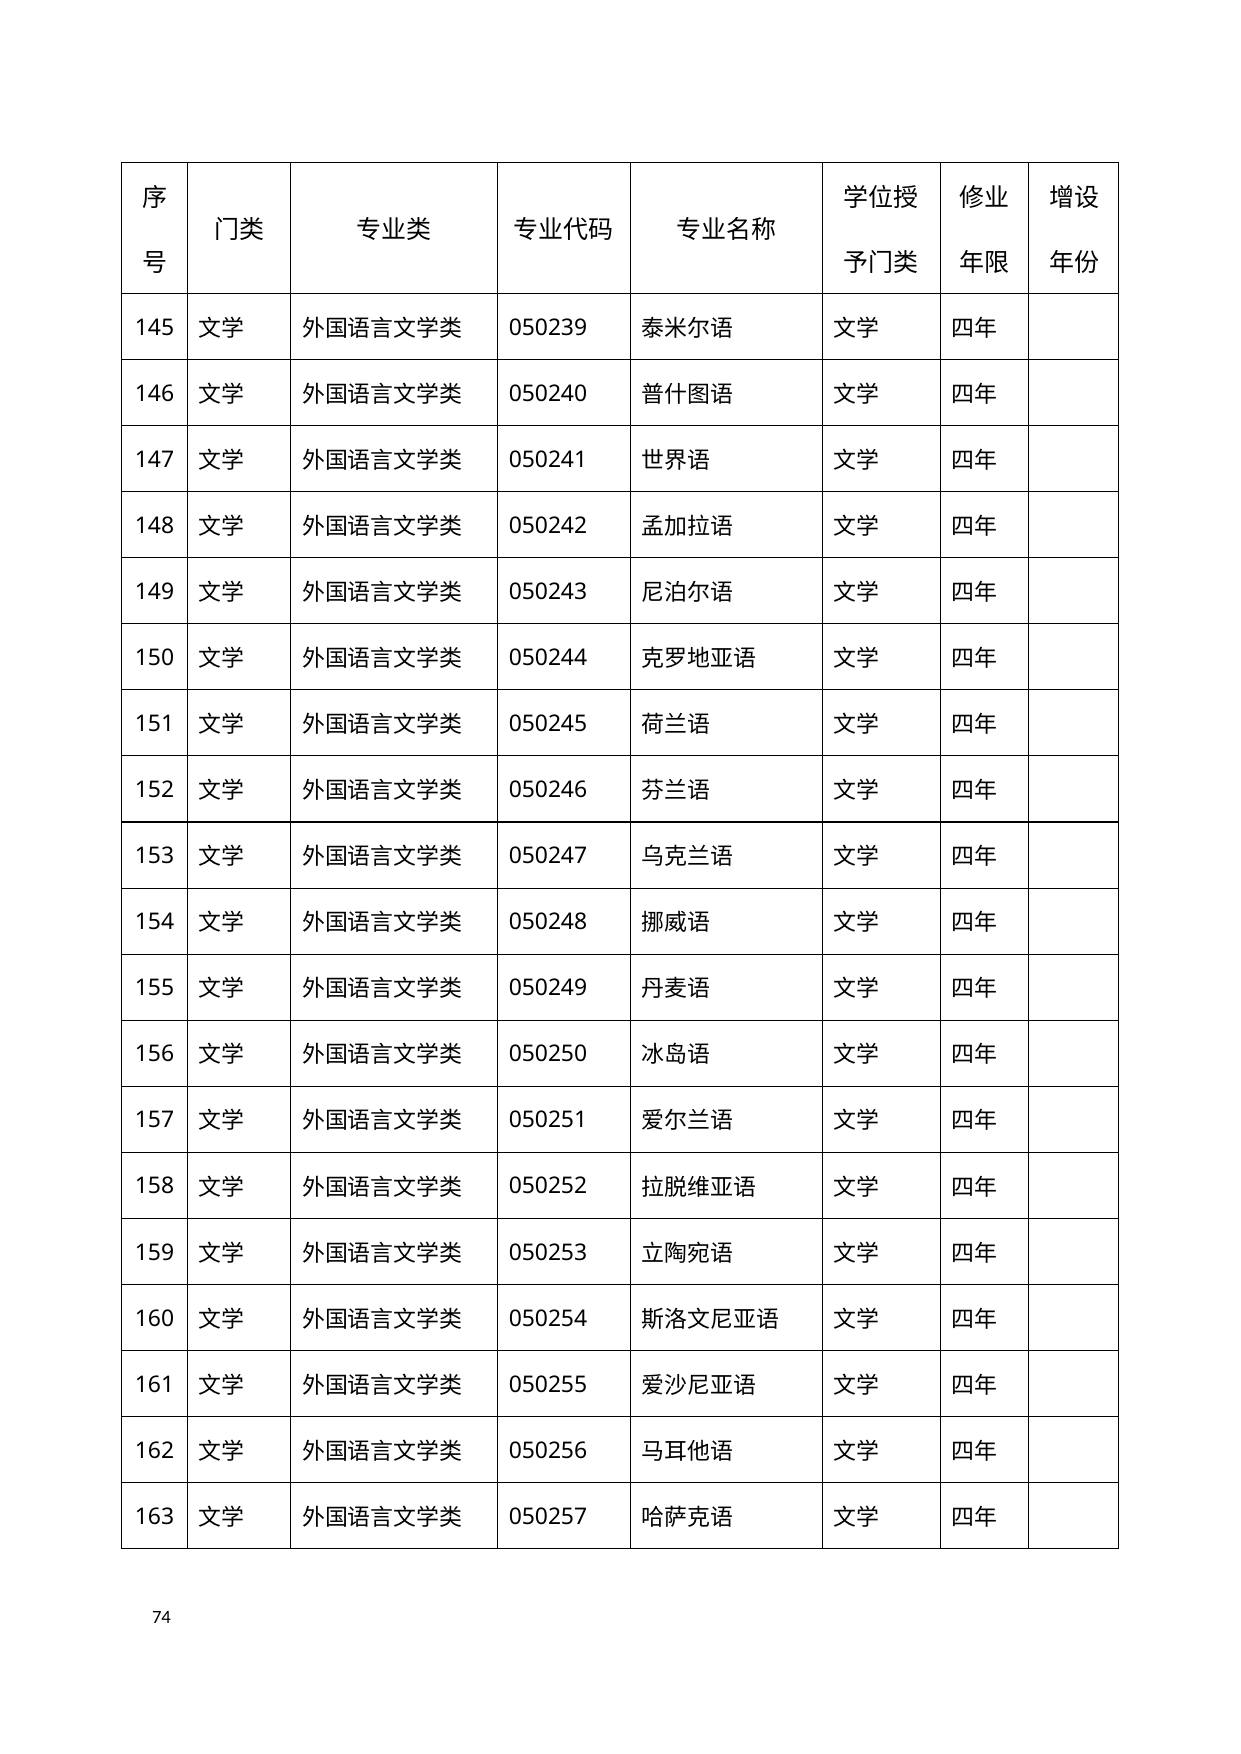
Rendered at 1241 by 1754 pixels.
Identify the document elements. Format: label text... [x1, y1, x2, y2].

table_cell 四年 [941, 1351, 1028, 1416]
table_cell 150 [122, 624, 187, 689]
table_cell [1029, 426, 1118, 491]
table_cell 文学 [823, 1351, 940, 1416]
table_header 专业类 [291, 163, 497, 293]
table_header 门类 [188, 163, 290, 293]
table_cell 文学 [188, 492, 290, 557]
table_cell 文学 [188, 690, 290, 755]
table_cell 四年 [941, 955, 1028, 1019]
table_cell 外国语言文学类 [291, 1219, 497, 1284]
table_cell 外国语言文学类 [291, 1021, 497, 1086]
table_cell 四年 [941, 1285, 1028, 1350]
table_cell 文学 [823, 360, 940, 425]
table_cell [1029, 955, 1118, 1019]
table_cell 文学 [823, 1219, 940, 1284]
table_cell [1029, 1417, 1118, 1482]
table_cell 文学 [823, 690, 940, 755]
table_cell 050245 [498, 690, 630, 755]
table_cell 四年 [941, 1153, 1028, 1218]
table_cell [1029, 294, 1118, 359]
table_cell [1029, 889, 1118, 953]
table_cell [1029, 624, 1118, 689]
table_cell 文学 [188, 756, 290, 821]
table_cell 文学 [823, 624, 940, 689]
table_cell 四年 [941, 624, 1028, 689]
table_cell 外国语言文学类 [291, 1285, 497, 1350]
table_cell 世界语 [631, 426, 822, 491]
table_cell 外国语言文学类 [291, 889, 497, 953]
table_cell 文学 [823, 1417, 940, 1482]
table_cell 文学 [188, 1285, 290, 1350]
table_cell 外国语言文学类 [291, 1153, 497, 1218]
table_cell [1029, 823, 1118, 887]
table_cell 文学 [188, 624, 290, 689]
table_cell 文学 [823, 1021, 940, 1086]
table_cell 文学 [823, 1087, 940, 1152]
table_cell 文学 [188, 360, 290, 425]
table_cell 050247 [498, 823, 630, 887]
table_cell 160 [122, 1285, 187, 1350]
table_cell 050254 [498, 1285, 630, 1350]
table_cell 爱沙尼亚语 [631, 1351, 822, 1416]
table_cell 外国语言文学类 [291, 756, 497, 821]
table_cell 文学 [188, 1417, 290, 1482]
table_cell 文学 [188, 955, 290, 1019]
table_cell 四年 [941, 823, 1028, 887]
table_cell 外国语言文学类 [291, 624, 497, 689]
table_cell 文学 [823, 889, 940, 953]
table_header 学位授予门类 [823, 163, 940, 293]
table_cell 四年 [941, 1021, 1028, 1086]
table_cell 050250 [498, 1021, 630, 1086]
table_cell 拉脱维亚语 [631, 1153, 822, 1218]
table_cell 159 [122, 1219, 187, 1284]
table_cell 162 [122, 1417, 187, 1482]
table_cell 外国语言文学类 [291, 492, 497, 557]
table_cell 050244 [498, 624, 630, 689]
table_cell 文学 [823, 823, 940, 887]
table_cell 050257 [498, 1483, 630, 1548]
table_cell 立陶宛语 [631, 1219, 822, 1284]
table_cell 外国语言文学类 [291, 558, 497, 623]
table_cell [1029, 1219, 1118, 1284]
table_cell 荷兰语 [631, 690, 822, 755]
table_cell 克罗地亚语 [631, 624, 822, 689]
table_cell 孟加拉语 [631, 492, 822, 557]
table_cell 文学 [823, 756, 940, 821]
table_cell 外国语言文学类 [291, 294, 497, 359]
table_cell 四年 [941, 492, 1028, 557]
table_cell 哈萨克语 [631, 1483, 822, 1548]
table_cell 153 [122, 823, 187, 887]
table_cell 尼泊尔语 [631, 558, 822, 623]
table_cell 文学 [823, 294, 940, 359]
table_cell 外国语言文学类 [291, 955, 497, 1019]
table_cell 文学 [823, 1153, 940, 1218]
table_cell 文学 [188, 426, 290, 491]
table_cell 文学 [188, 1153, 290, 1218]
table_cell 149 [122, 558, 187, 623]
table_cell [1029, 360, 1118, 425]
table_cell 外国语言文学类 [291, 1483, 497, 1548]
table_cell 四年 [941, 690, 1028, 755]
table_cell 文学 [188, 1483, 290, 1548]
table_cell 普什图语 [631, 360, 822, 425]
table_cell 050256 [498, 1417, 630, 1482]
table_cell 文学 [188, 889, 290, 953]
table_cell 芬兰语 [631, 756, 822, 821]
table_cell 050239 [498, 294, 630, 359]
table_cell [1029, 690, 1118, 755]
table_cell 文学 [823, 1285, 940, 1350]
table_cell 爱尔兰语 [631, 1087, 822, 1152]
table_cell 145 [122, 294, 187, 359]
table_cell 四年 [941, 1087, 1028, 1152]
table_cell [1029, 1021, 1118, 1086]
table_cell 冰岛语 [631, 1021, 822, 1086]
table_cell 文学 [188, 558, 290, 623]
table_cell 泰米尔语 [631, 294, 822, 359]
table_cell 050253 [498, 1219, 630, 1284]
table_cell 四年 [941, 889, 1028, 953]
table_cell 文学 [823, 1483, 940, 1548]
table_cell 文学 [823, 492, 940, 557]
table_cell 155 [122, 955, 187, 1019]
table_cell 163 [122, 1483, 187, 1548]
table_cell 挪威语 [631, 889, 822, 953]
table_header 专业名称 [631, 163, 822, 293]
table_cell 文学 [188, 1219, 290, 1284]
table_cell 文学 [188, 294, 290, 359]
table_header 增设年份 [1029, 163, 1118, 293]
table_cell 外国语言文学类 [291, 426, 497, 491]
table_cell 154 [122, 889, 187, 953]
table_cell 四年 [941, 294, 1028, 359]
table_cell 157 [122, 1087, 187, 1152]
table_cell 文学 [823, 426, 940, 491]
table_cell [1029, 1087, 1118, 1152]
table_cell 050251 [498, 1087, 630, 1152]
table_cell 146 [122, 360, 187, 425]
table_cell 文学 [823, 955, 940, 1019]
table_cell 四年 [941, 756, 1028, 821]
table_cell 050242 [498, 492, 630, 557]
table_cell 文学 [188, 823, 290, 887]
table_cell 文学 [188, 1351, 290, 1416]
table_cell [1029, 756, 1118, 821]
table_cell 外国语言文学类 [291, 1351, 497, 1416]
table_cell 四年 [941, 426, 1028, 491]
table_cell 158 [122, 1153, 187, 1218]
table_cell 050243 [498, 558, 630, 623]
table_cell 四年 [941, 558, 1028, 623]
table_cell 乌克兰语 [631, 823, 822, 887]
table_cell 147 [122, 426, 187, 491]
table_cell 152 [122, 756, 187, 821]
table_cell 马耳他语 [631, 1417, 822, 1482]
table_cell 外国语言文学类 [291, 690, 497, 755]
table_cell 050248 [498, 889, 630, 953]
table_cell 161 [122, 1351, 187, 1416]
table_header 修业年限 [941, 163, 1028, 293]
table_cell 148 [122, 492, 187, 557]
table_cell 文学 [823, 558, 940, 623]
table_cell [1029, 558, 1118, 623]
table_cell 斯洛文尼亚语 [631, 1285, 822, 1350]
table_cell 四年 [941, 1483, 1028, 1548]
table_cell 050246 [498, 756, 630, 821]
table_cell 四年 [941, 1417, 1028, 1482]
table_cell 050249 [498, 955, 630, 1019]
table_cell 外国语言文学类 [291, 1417, 497, 1482]
table_cell 文学 [188, 1021, 290, 1086]
table_cell [1029, 1483, 1118, 1548]
table_cell 四年 [941, 360, 1028, 425]
table_cell 050255 [498, 1351, 630, 1416]
table_cell 151 [122, 690, 187, 755]
table_cell 文学 [188, 1087, 290, 1152]
table_cell 外国语言文学类 [291, 360, 497, 425]
table_cell [1029, 1351, 1118, 1416]
table_cell [1029, 1153, 1118, 1218]
table_cell 丹麦语 [631, 955, 822, 1019]
table_cell 四年 [941, 1219, 1028, 1284]
table_cell 外国语言文学类 [291, 823, 497, 887]
table_cell 156 [122, 1021, 187, 1086]
table_cell 050241 [498, 426, 630, 491]
table_cell [1029, 492, 1118, 557]
table_cell 050240 [498, 360, 630, 425]
table_cell 外国语言文学类 [291, 1087, 497, 1152]
table_header 序号 [122, 163, 187, 293]
table_header 专业代码 [498, 163, 630, 293]
table_cell [1029, 1285, 1118, 1350]
table_cell 050252 [498, 1153, 630, 1218]
